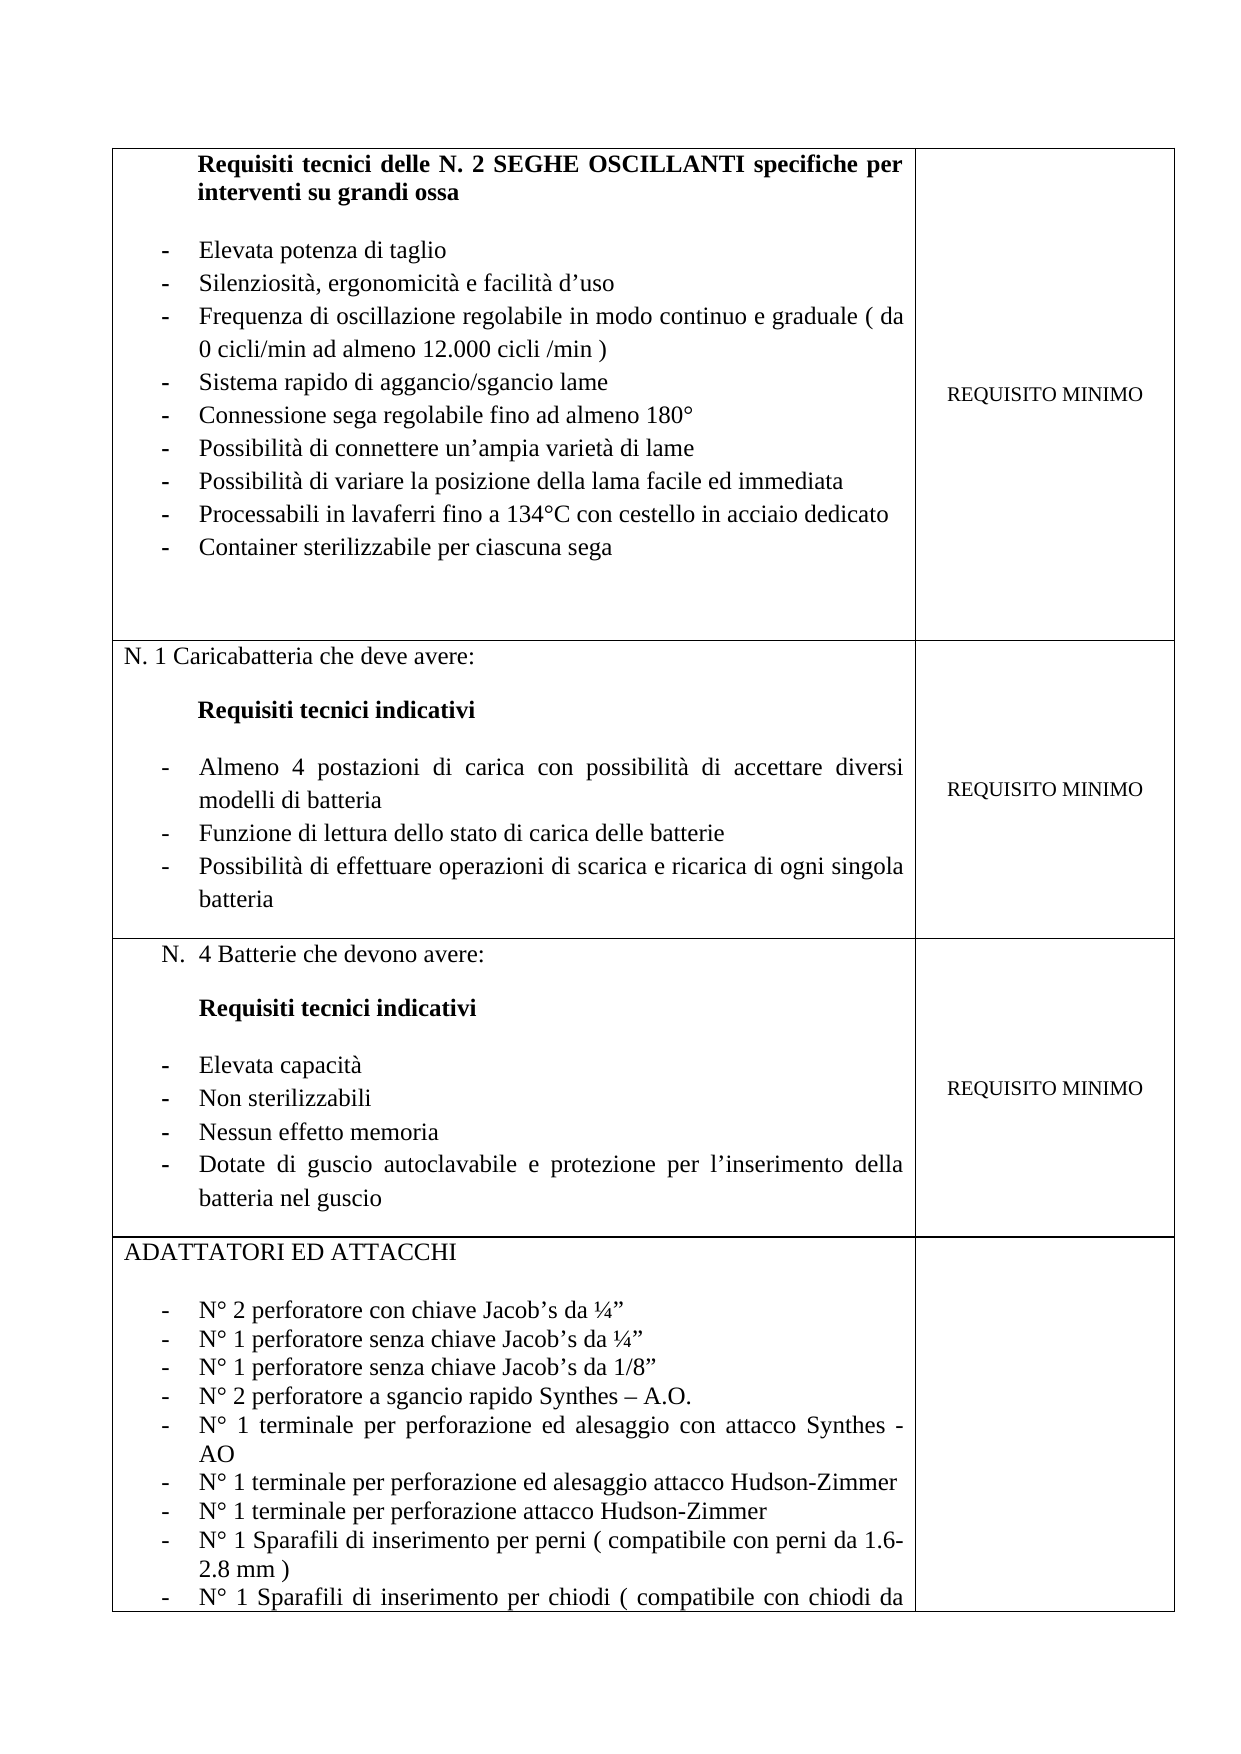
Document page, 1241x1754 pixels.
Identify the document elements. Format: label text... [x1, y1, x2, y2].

table_cell [916, 1238, 1174, 1611]
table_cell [113, 1238, 915, 1611]
table_cell Requisiti tecnici delle N. 2 SEGHE OSCILLANTI specifiche per interventi su grandi ossa Elevata potenza di taglio Silenziosità, ergonomicità e facilità d’uso Frequenza di oscillazione regolabile in modo continuo e graduale ( da 0 cicli/min ad almeno 12.000 cicli /min ) Sistema rapido di aggancio/sgancio lame Connessione sega regolabile fino ad almeno 180° Possibilità di connettere un’ampia varietà di lame Possibilità di variare la posizione della lama facile ed immediata Processabili in lavaferri fino a 134°C con cestello in acciaio dedicato Container sterilizzabile per ciascuna sega [113, 149, 915, 640]
table_cell N. 1 Caricabatteria che deve avere: Requisiti tecnici indicativi Almeno 4 postazioni di carica con possibilità di accettare diversi modelli di batteria Funzione di lettura dello stato di carica delle batterie Possibilità di effettuare operazioni di scarica e ricarica di ogni singola batteria [113, 641, 915, 938]
table_cell REQUISITO MINIMO [916, 939, 1174, 1236]
table_cell REQUISITO MINIMO [916, 641, 1174, 938]
table_cell 4 Batterie che devono avere: Requisiti tecnici indicativi Elevata capacità Non sterilizzabili Nessun effetto memoria Dotate di guscio autoclavabile e protezione per l’inserimento della batteria nel guscio [113, 939, 915, 1236]
table_cell REQUISITO MINIMO [916, 149, 1174, 640]
